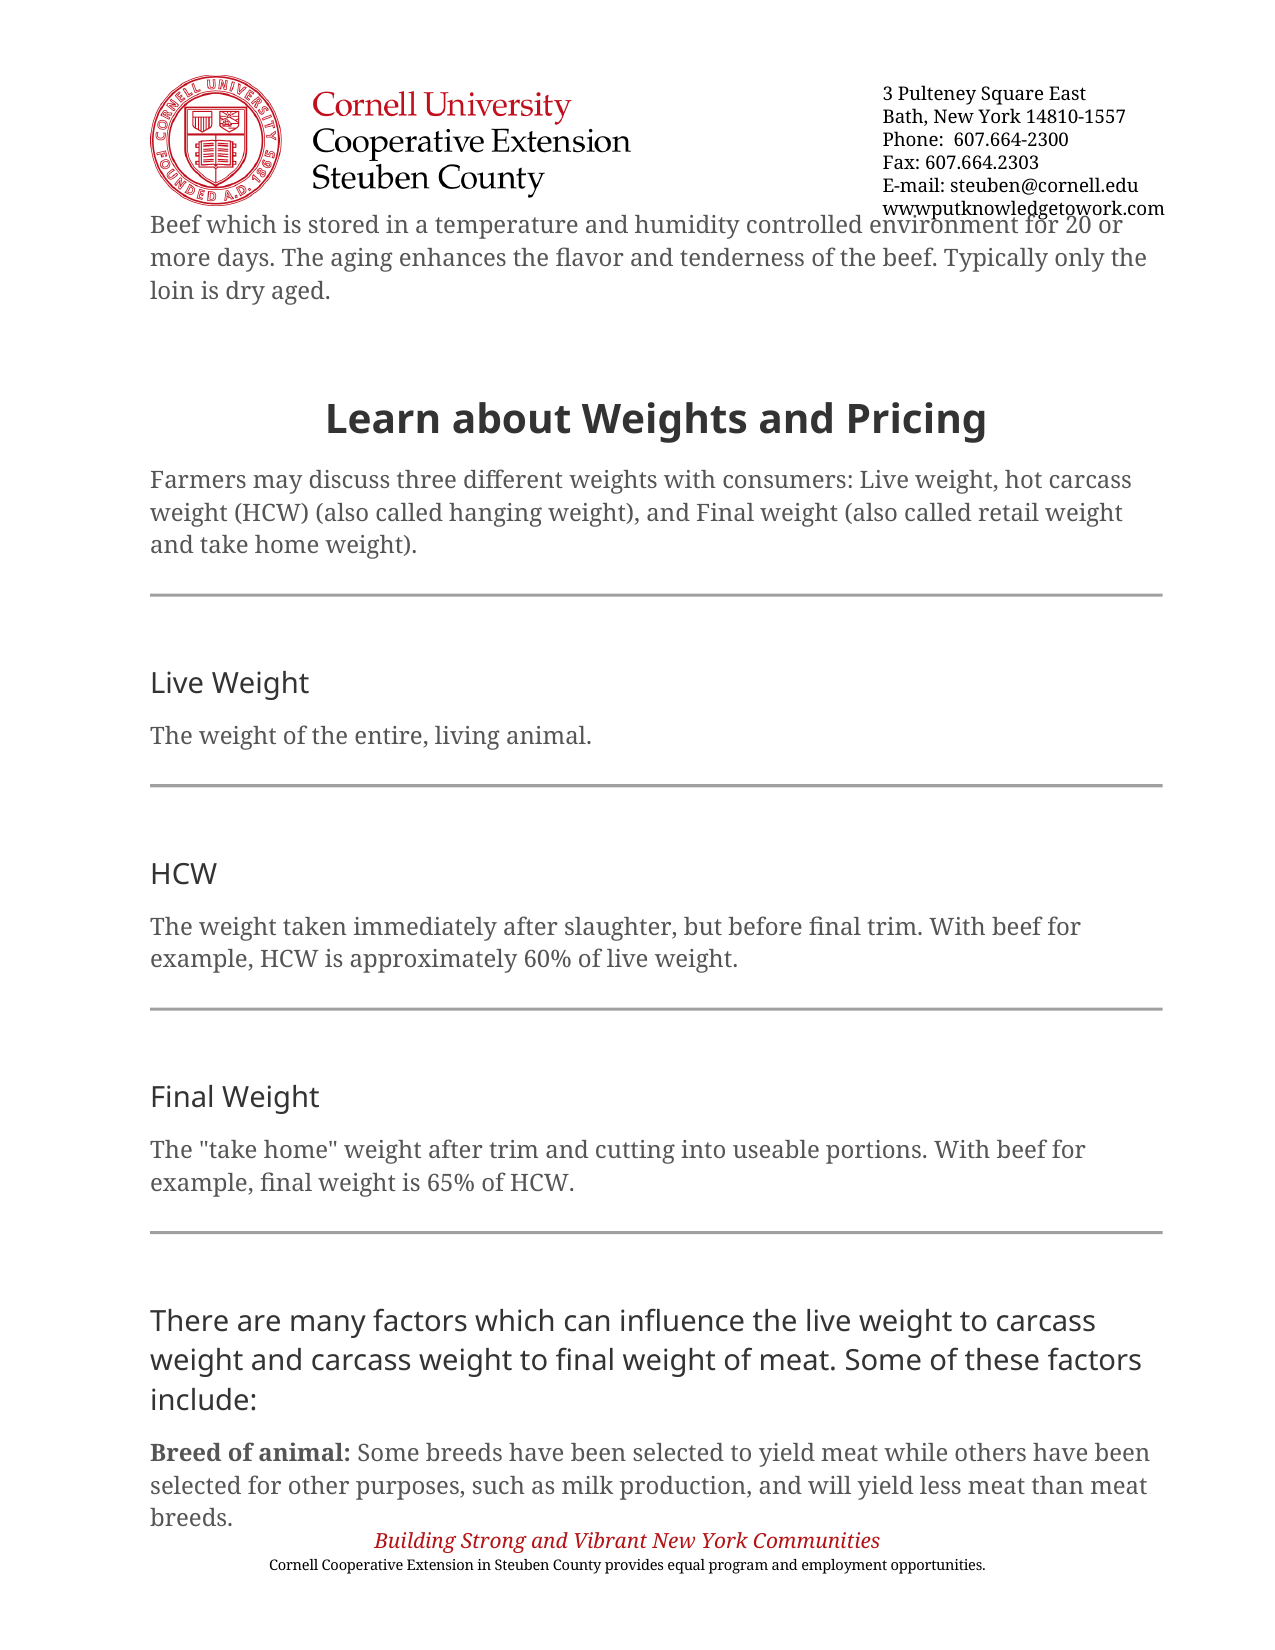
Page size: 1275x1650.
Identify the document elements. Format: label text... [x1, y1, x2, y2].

text The "take home" weight after trim and cutting into useable portions. With beef for example, final weight is 65% of HCW. [150, 1133, 1162, 1198]
text Learn about Weights and Pricing [150, 380, 1162, 446]
text Final Weight [150, 1076, 1162, 1116]
text Beef which is stored in a temperature and humidity controlled environment for 20 or more days. The aging enhances the flavor and tenderness of the beef. Typically only the loin is dry aged. [150, 208, 1162, 306]
text Live Weight [150, 662, 1162, 702]
text HCW [150, 853, 1162, 893]
text The weight taken immediately after slaughter, but before final trim. With beef for example, HCW is approximately 60% of live weight. [150, 909, 1162, 975]
text There are many factors which can influence the live weight to carcass weight and carcass weight to final weight of meat. Some of these factors include: [150, 1300, 1162, 1419]
text Farmers may discuss three different weights with consumers: Live weight, hot carcass weight (HCW) (also called hanging weight), and Final weight (also called retail weight and take home weight). [150, 462, 1162, 561]
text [150, 1435, 1162, 1534]
text The weight of the entire, living animal. [150, 718, 1162, 751]
